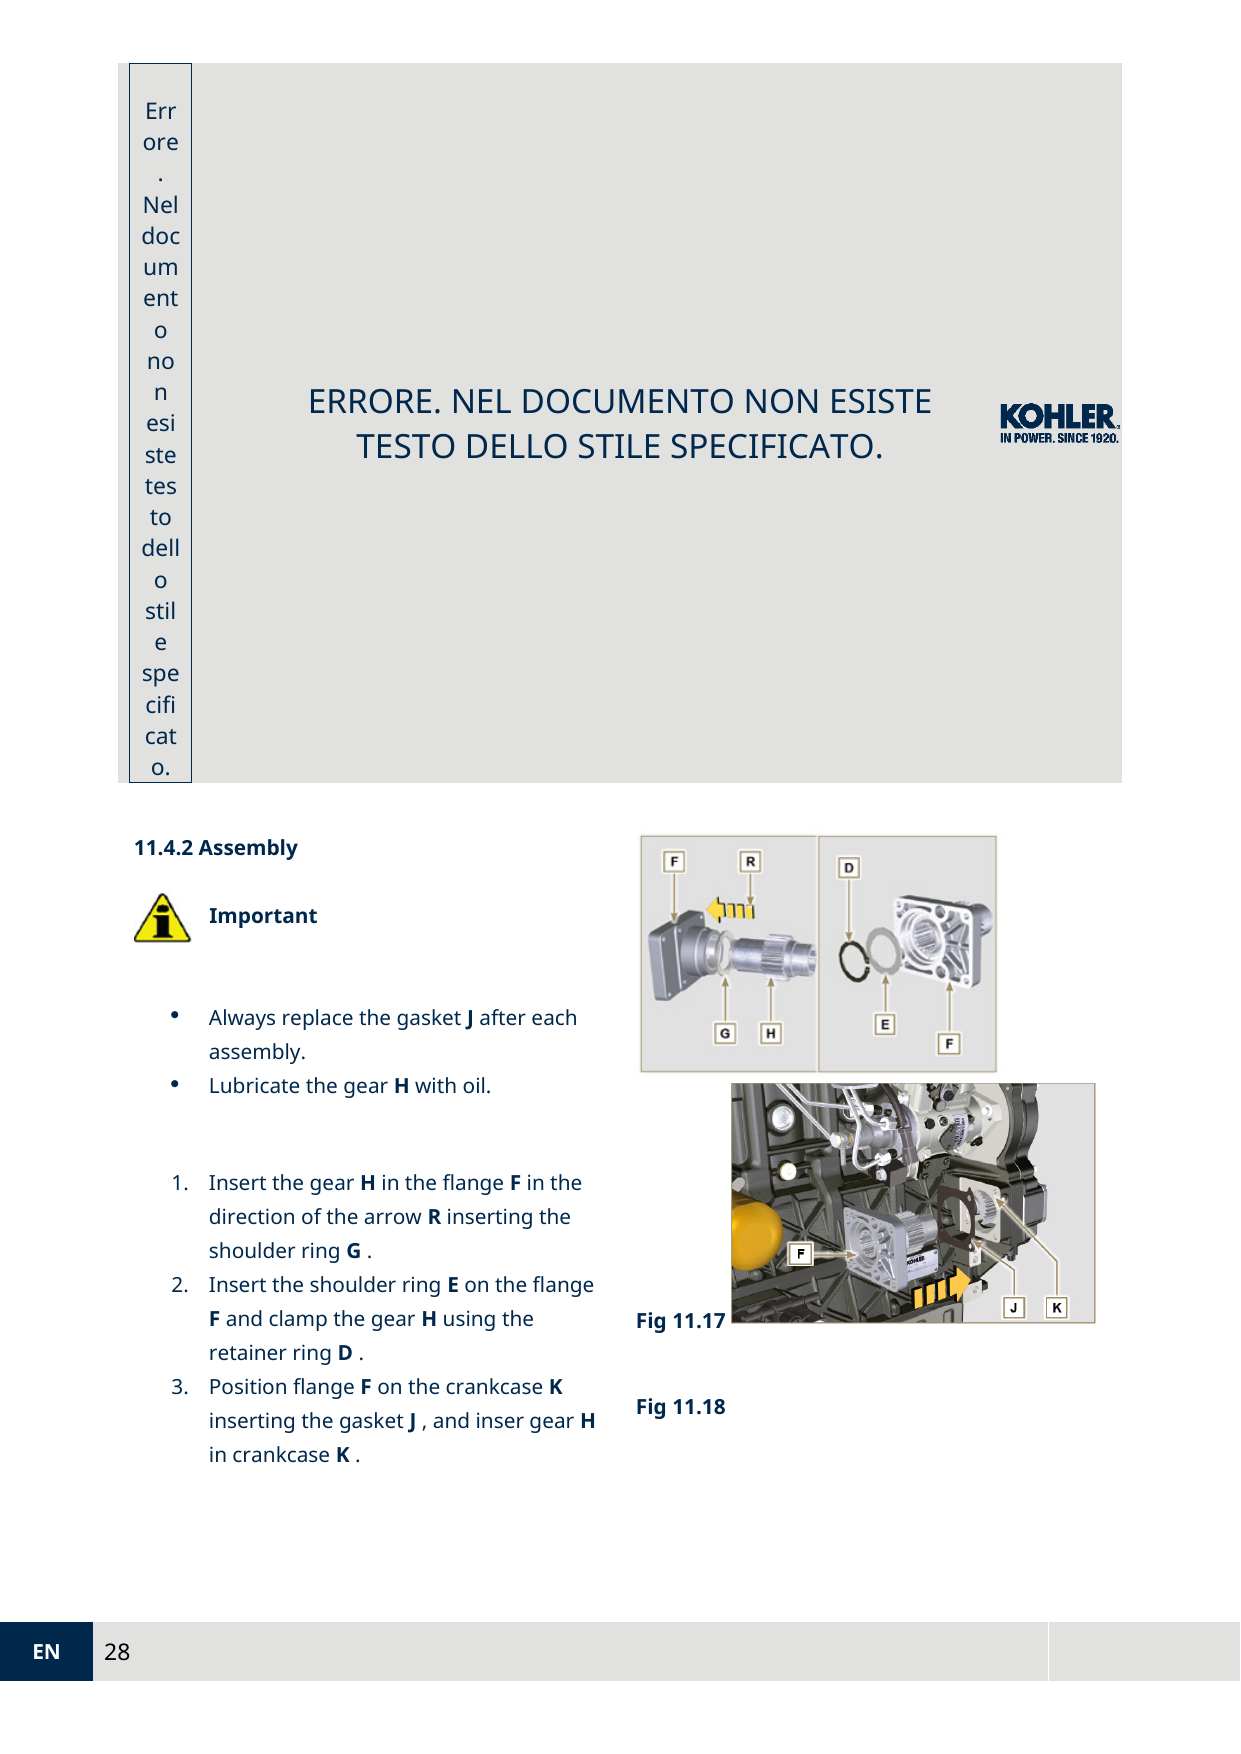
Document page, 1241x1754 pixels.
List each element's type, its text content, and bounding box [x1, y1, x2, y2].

picture [133, 891, 193, 943]
table_cell 11.4.2 Assembly Important Always replace the gasket J after each assembly. Lubricate the gear H with oil. Insert the gear H in the flange F in the direction of the arrow R inserting the shoulder ring G . Insert the shoulder ring E on the flange F and clamp the gear H using the retainer ring D . Position flange F on the crankcase K inserting the gasket J , and inser gear H in crankcase K . [118, 815, 620, 1550]
picture [1000, 403, 1121, 443]
table_cell Fig 11.17 Fig 11.18 [620, 815, 1122, 1550]
picture [635, 830, 1100, 1329]
